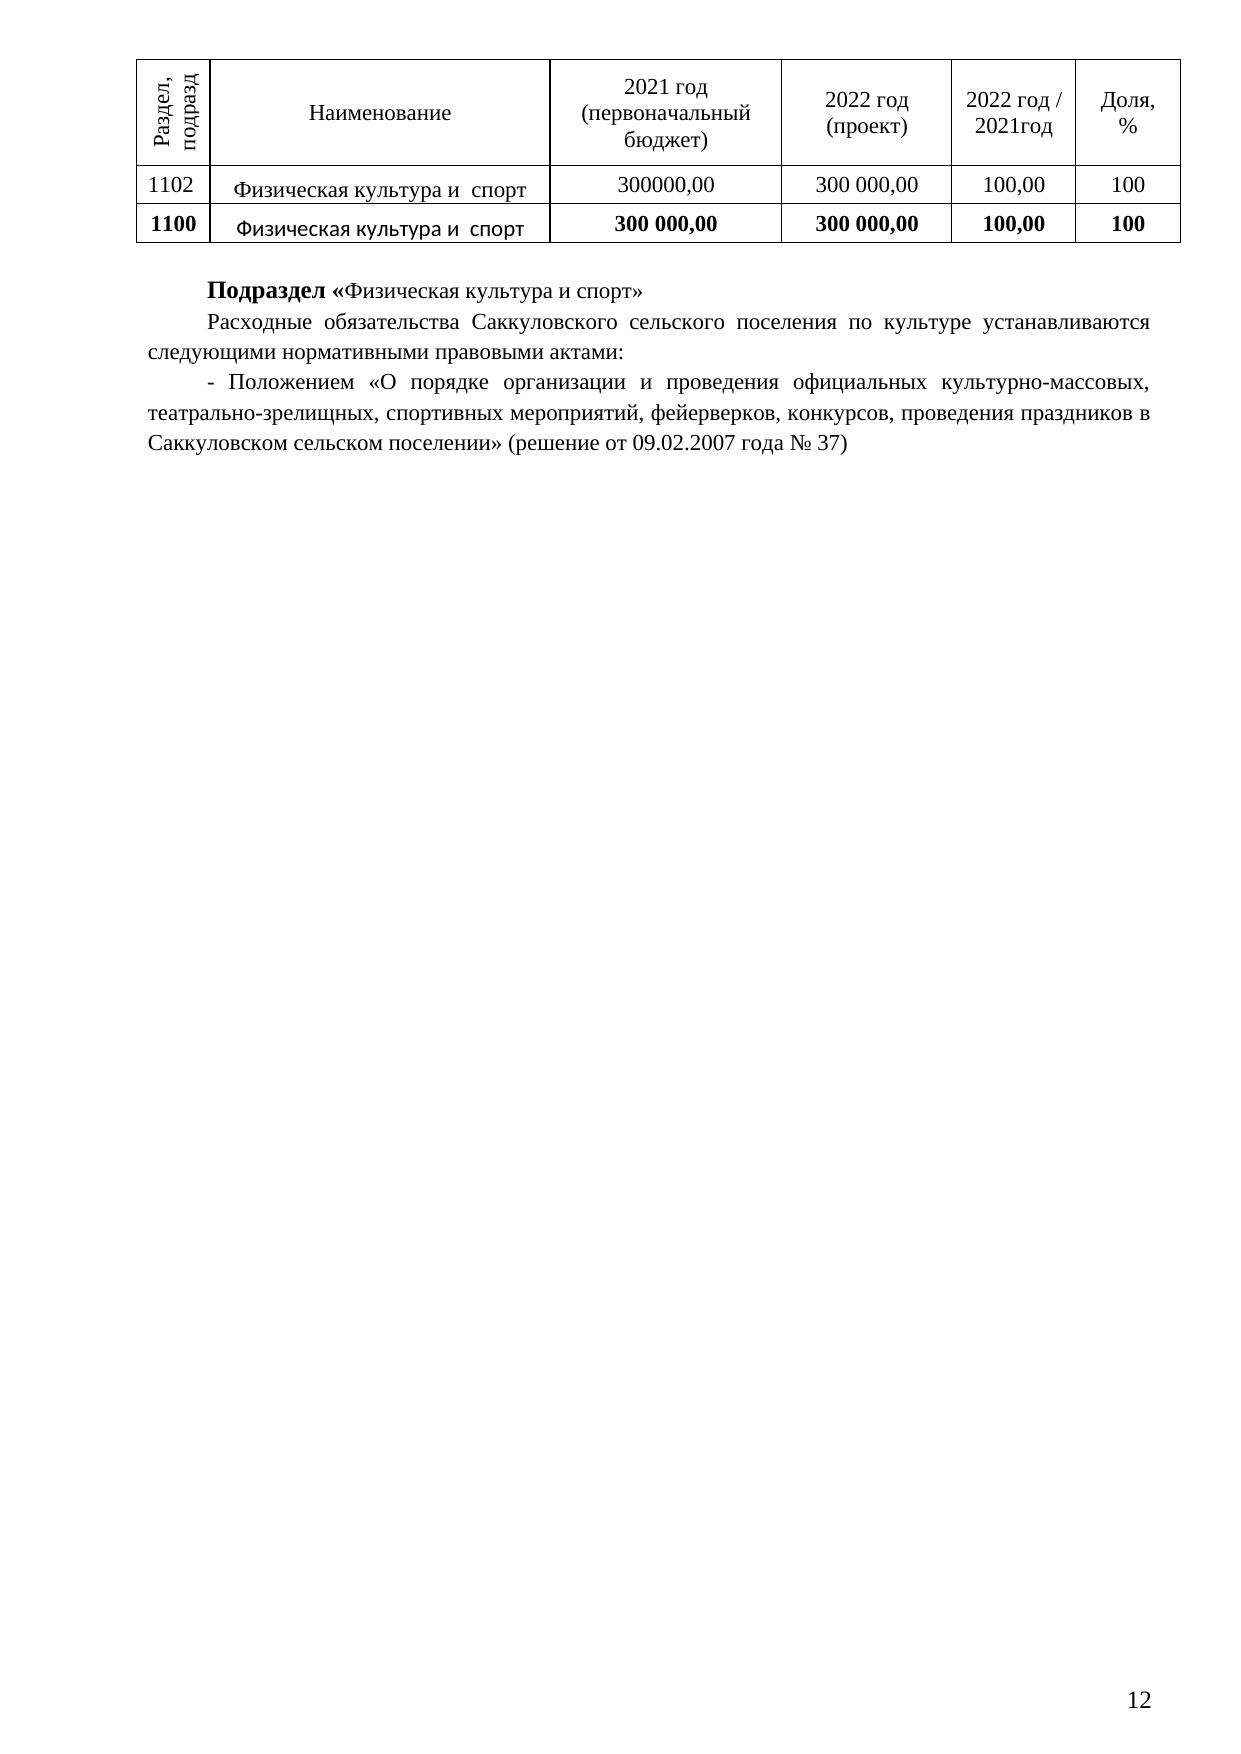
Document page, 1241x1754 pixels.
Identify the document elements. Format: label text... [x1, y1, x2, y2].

table_header 2022 год (проект) [782, 60, 951, 165]
table_header Раздел, подраздел [137, 60, 209, 165]
text - Положением «О порядке организации и проведения официальных культурно-массовых, театрально-зрелищных, спортивных мероприятий, фейерверков, конкурсов, проведения праздников в Саккуловском сельском поселении» (решение от 09.02.2007 года № 37) [148, 368, 1152, 455]
table_cell 100,00 [952, 166, 1075, 203]
list Подраздел «Физическая культура и спорт» [148, 275, 1152, 304]
table_header 2022 год / 2021год [952, 60, 1075, 165]
table_cell 100 [1076, 204, 1180, 242]
table_cell 300000,00 [551, 166, 781, 203]
table_header Наименование [211, 60, 549, 165]
table_cell 300 000,00 [551, 204, 781, 242]
table_cell 100,00 [952, 204, 1075, 242]
table_cell 1102 [137, 166, 209, 203]
text Расходные обязательства Саккуловского сельского поселения по культуре устанавливаются следующими нормативными правовыми актами: [148, 308, 1152, 364]
table_cell 300 000,00 [782, 204, 951, 242]
table_cell 1100 [137, 204, 209, 242]
table_header Доля, % [1076, 60, 1180, 165]
table_header 2021 год (первоначальный бюджет) [551, 60, 781, 165]
table_cell 300 000,00 [782, 166, 951, 203]
table_cell 100 [1076, 166, 1180, 203]
table_cell Физическая культура и спорт [211, 204, 549, 242]
table_cell Физическая культура и спорт [211, 166, 549, 203]
